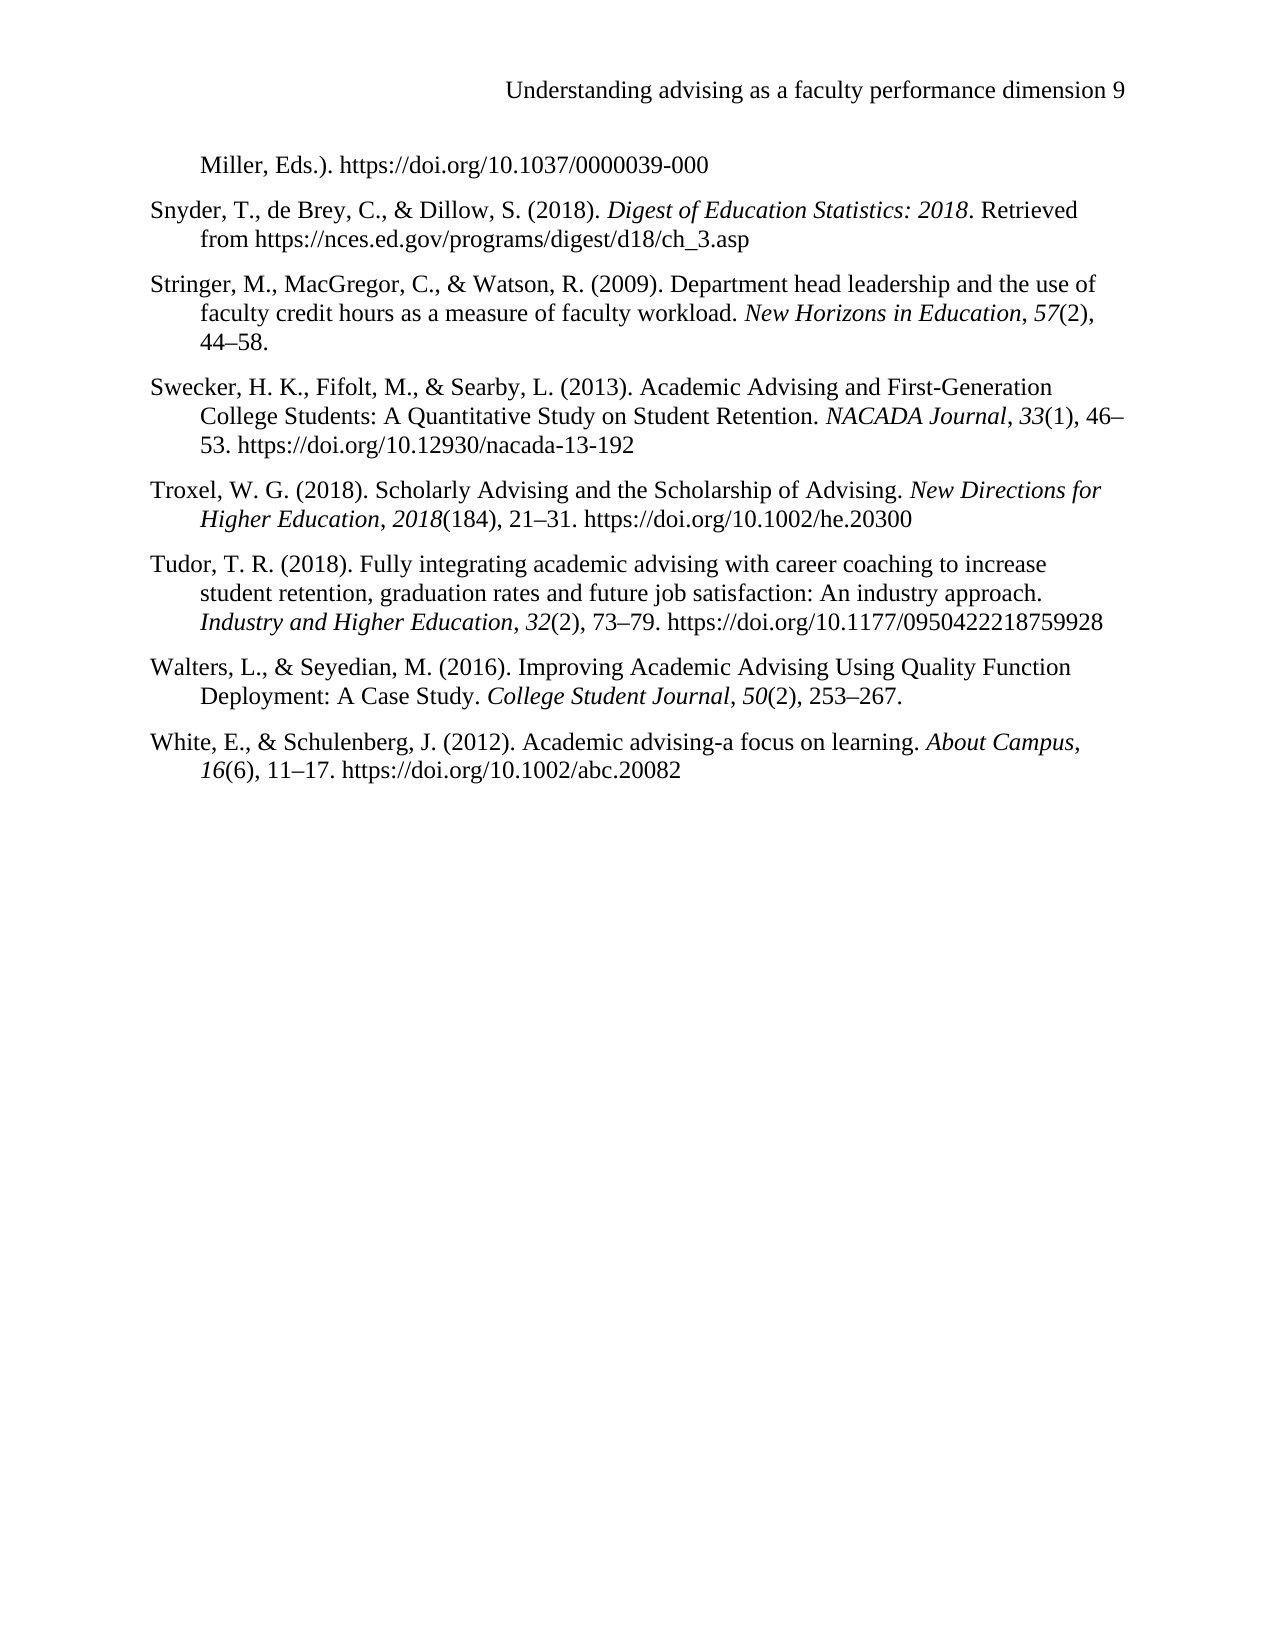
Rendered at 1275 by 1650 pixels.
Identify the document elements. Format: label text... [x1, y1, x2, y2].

text Walters, L., & Seyedian, M. (2016). Improving Academic Advising Using Quality Function Deployment: A Case Study. College Student Journal, 50(2), 253–267. [150, 652, 1125, 710]
text Swecker, H. K., Fifolt, M., & Searby, L. (2013). Academic Advising and First-Generation College Students: A Quantitative Study on Student Retention. NACADA Journal, 33(1), 46–53. https://doi.org/10.12930/nacada-13-192 [150, 372, 1125, 459]
text Stringer, M., MacGregor, C., & Watson, R. (2009). Department head leadership and the use of faculty credit hours as a measure of faculty workload. New Horizons in Education, 57(2), 44–58. [150, 269, 1125, 356]
text White, E., & Schulenberg, J. (2012). Academic advising-a focus on learning. About Campus, 16(6), 11–17. https://doi.org/10.1002/abc.20082 [150, 727, 1125, 784]
text Troxel, W. G. (2018). Scholarly Advising and the Scholarship of Advising. New Directions for Higher Education, 2018(184), 21–31. https://doi.org/10.1002/he.20300 [150, 475, 1125, 533]
text Snyder, T., de Brey, C., & Dillow, S. (2018). Digest of Education Statistics: 2018. Retrieved from https://nces.ed.gov/programs/digest/d18/ch_3.asp [150, 195, 1125, 253]
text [150, 150, 1125, 179]
text Tudor, T. R. (2018). Fully integrating academic advising with career coaching to increase student retention, graduation rates and future job satisfaction: An industry approach. Industry and Higher Education, 32(2), 73–79. https://doi.org/10.1177/0950422218759928 [150, 549, 1125, 636]
